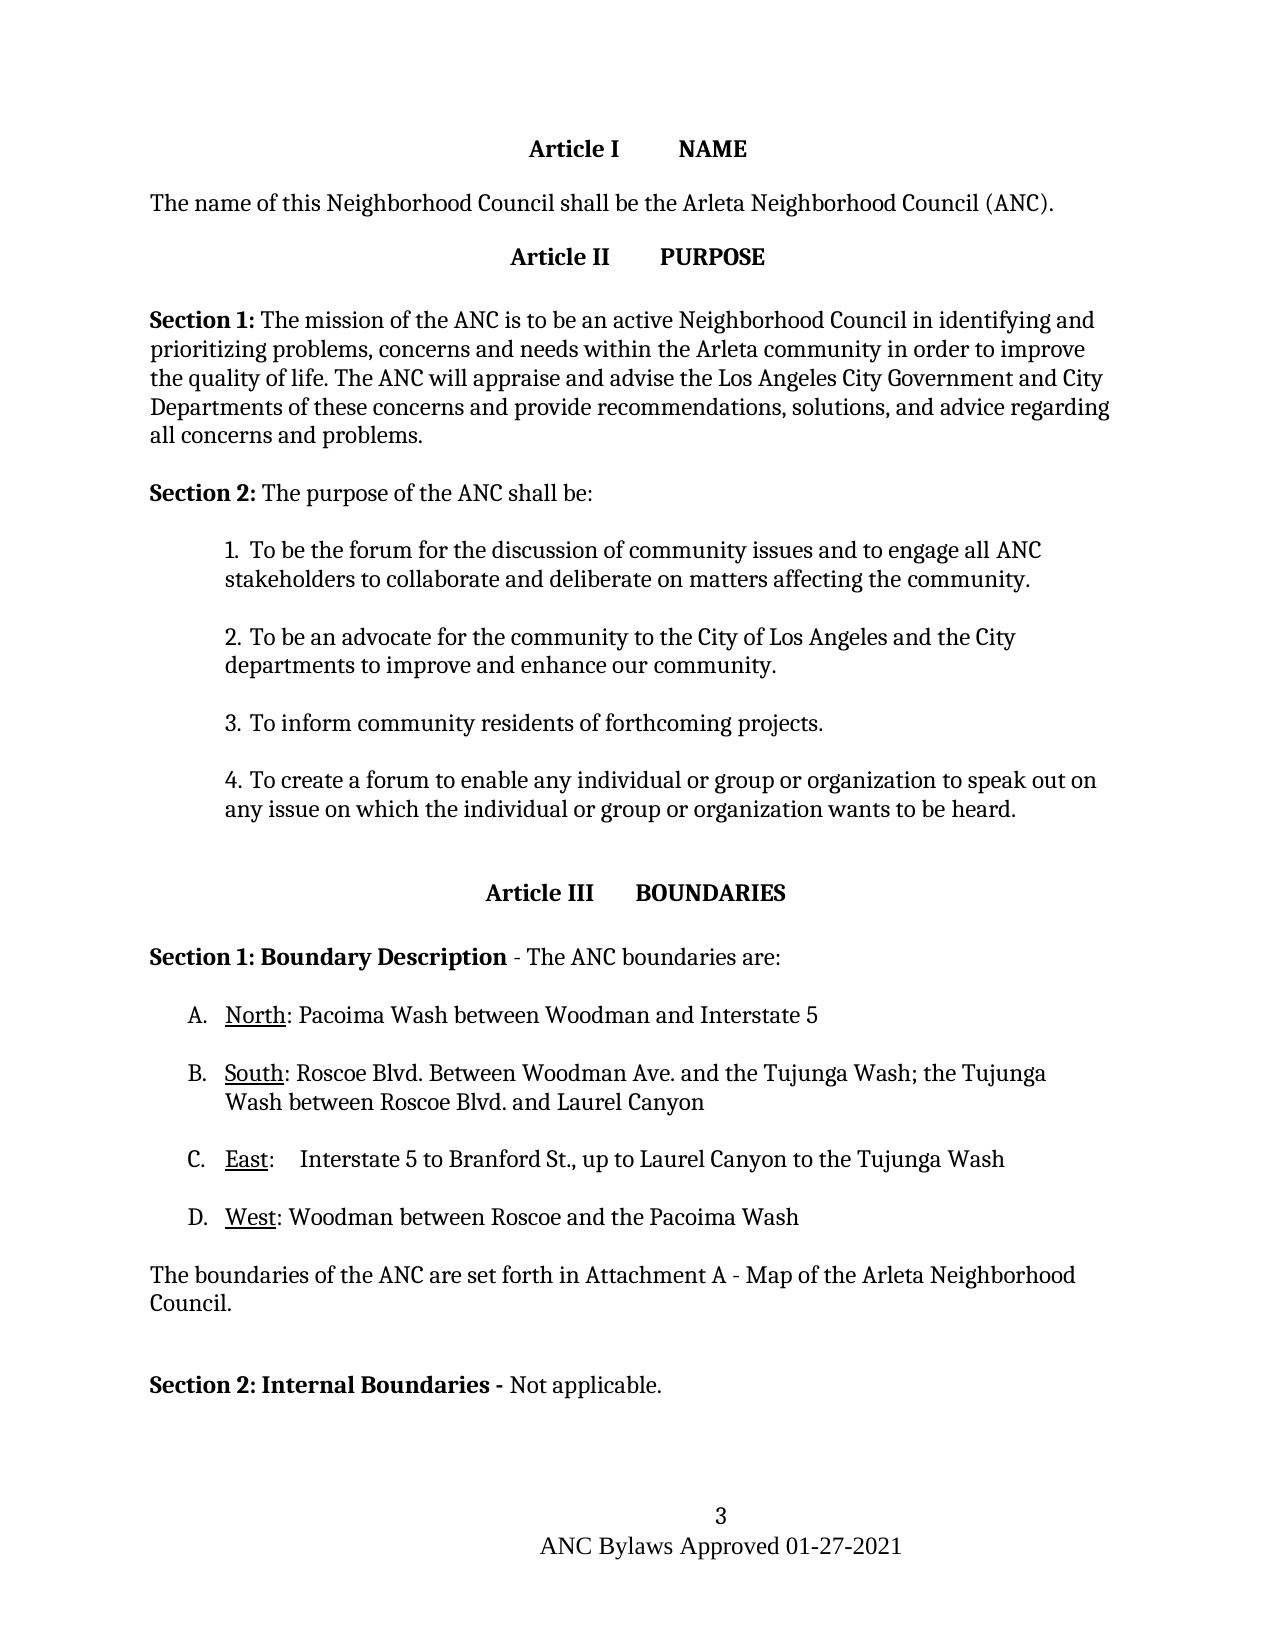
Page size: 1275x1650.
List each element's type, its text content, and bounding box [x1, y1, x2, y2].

subtitle Article I NAME [96, 135, 1179, 164]
subtitle Article II PURPOSE [96, 242, 1179, 271]
text The boundaries of the ANC are set forth in Attachment A - Map of the Arleta Neighborhood Council. [150, 1261, 1114, 1318]
list South: Roscoe Blvd. Between Woodman Ave. and the Tujunga Wash; the Tujunga Wash between Roscoe Blvd. and Laurel Canyon [187, 1059, 1089, 1116]
text Section 1: The mission of the ANC is to be an active Neighborhood Council in identifying and prioritizing problems, concerns and needs within the Arleta community in order to improve the quality of life. The ANC will appraise and advise the Los Angeles City Government and City Departments of these concerns and provide recommendations, solutions, and advice regarding all concerns and problems. [150, 306, 1114, 450]
list To be an advocate for the community to the City of Los Angeles and the City departments to improve and enhance our community. [225, 623, 1053, 680]
text The name of this Neighborhood Council shall be the Arleta Neighborhood Council (ANC). [150, 189, 1181, 217]
list North: Pacoima Wash between Woodman and Interstate 5 [187, 1001, 1181, 1030]
text Article III BOUNDARIES Section 1: Boundary Description - The ANC boundaries are: [150, 843, 806, 972]
list To inform community residents of forthcoming projects. [225, 709, 1181, 737]
text Section 2: Internal Boundaries - Not applicable. [150, 1371, 1181, 1400]
list To create a forum to enable any individual or group or organization to speak out on any issue on which the individual or group or organization wants to be heard. [225, 766, 1104, 824]
list East: Interstate 5 to Branford St., up to Laurel Canyon to the Tujunga Wash [187, 1145, 1181, 1174]
text Section 2: The purpose of the ANC shall be: [150, 479, 1181, 507]
list To be the forum for the discussion of community issues and to engage all ANC stakeholders to collaborate and deliberate on matters affecting the community. [225, 536, 1076, 594]
list West: Woodman between Roscoe and the Pacoima Wash [187, 1203, 1181, 1231]
